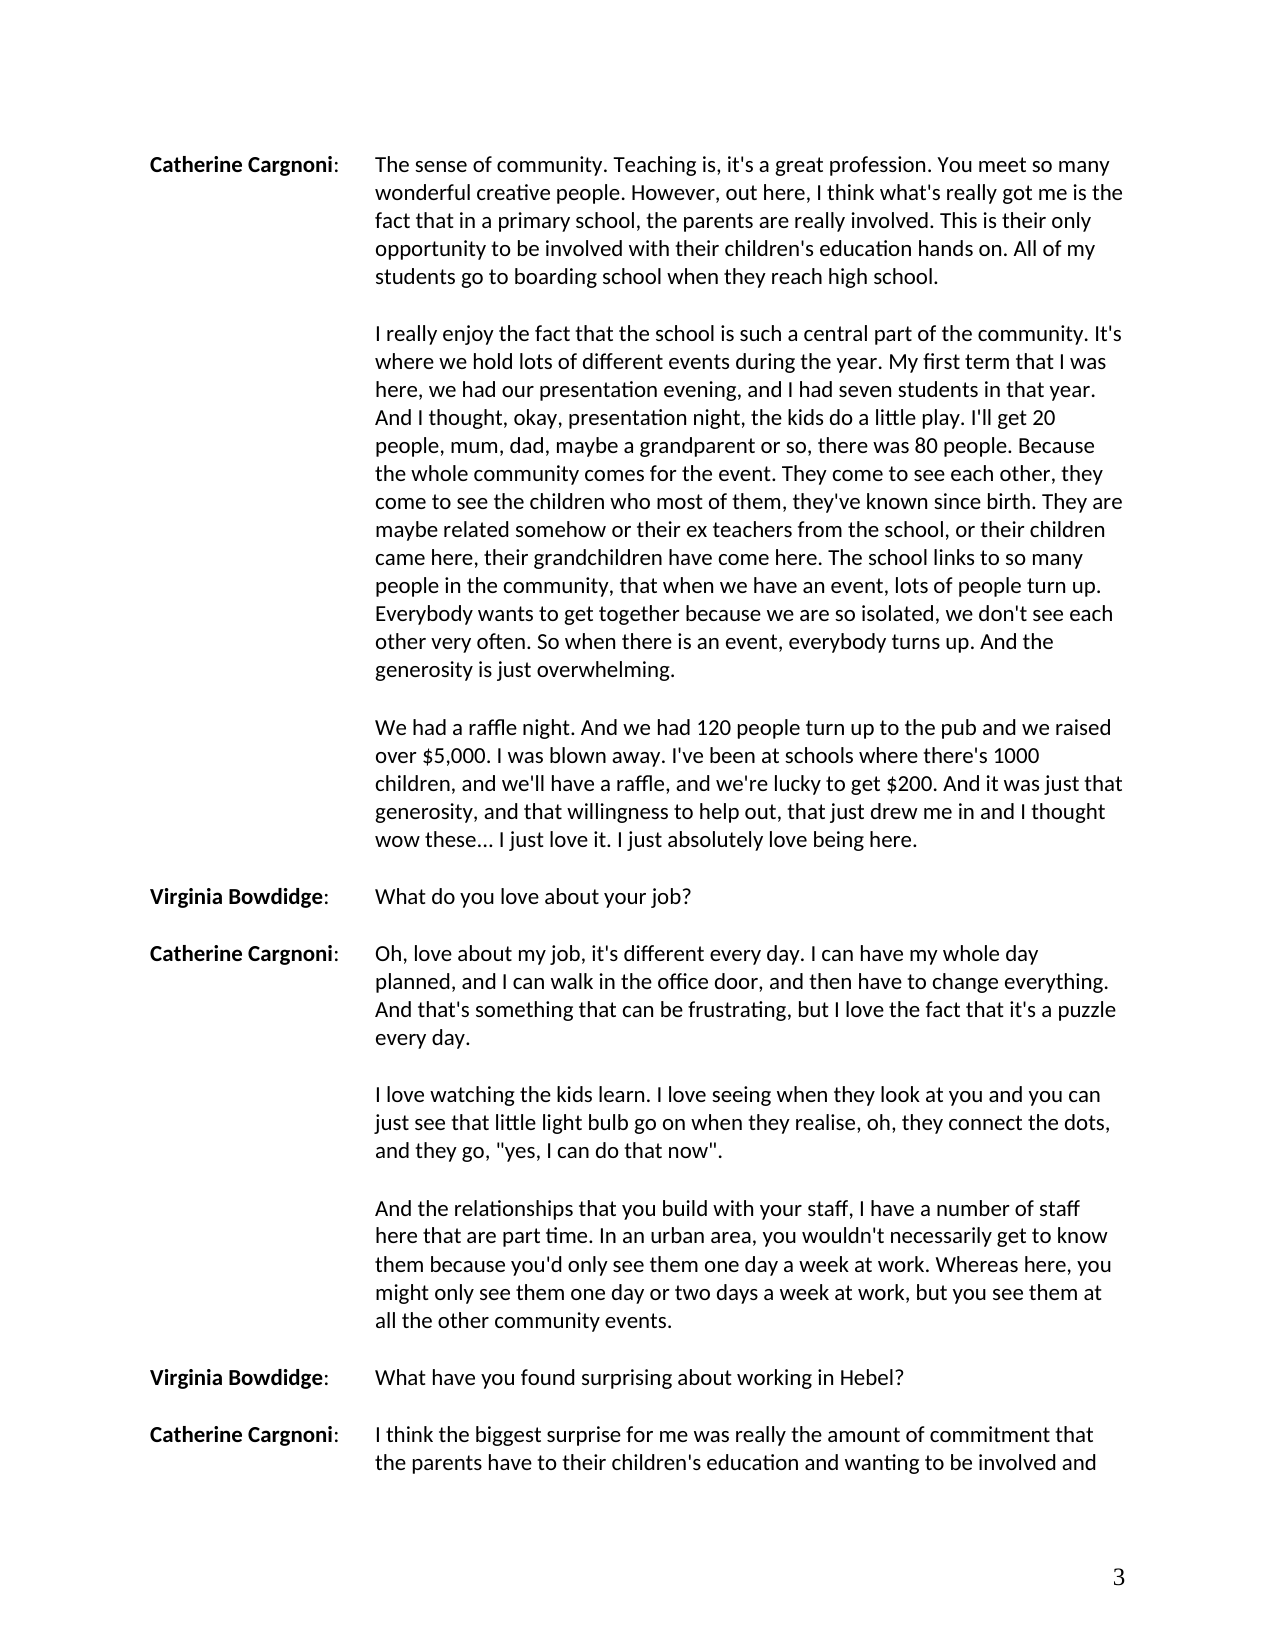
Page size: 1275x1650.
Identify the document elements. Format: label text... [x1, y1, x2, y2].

text And the relationships that you build with your staff, I have a number of staff here that are part time. In an urban area, you wouldn't necessarily get to know them because you'd only see them one day a week at work. Whereas here, you might only see them one day or two days a week at work, but you see them at all the other community events. [375, 1194, 1125, 1334]
text I love watching the kids learn. I love seeing when they look at you and you can just see that little light bulb go on when they realise, oh, they connect the dots, and they go, "yes, I can do that now". [150, 1080, 1125, 1164]
text We had a raffle night. And we had 120 people turn up to the pub and we raised over $5,000. I was blown away. I've been at schools where there's 1000 children, and we'll have a raffle, and we're lucky to get $200. And it was just that generosity, and that willingness to help out, that just drew me in and I thought wow these... I just love it. I just absolutely love being here. [150, 713, 1125, 853]
text Catherine Cargnoni: The sense of community. Teaching is, it's a great profession. You meet so many wonderful creative people. However, out here, I think what's really got me is the fact that in a primary school, the parents are really involved. This is their only opportunity to be involved with their children's education hands on. All of my students go to boarding school when they reach high school. [150, 150, 1125, 290]
text Virginia Bowdidge: What have you found surprising about working in Hebel? [150, 1363, 1125, 1391]
text I really enjoy the fact that the school is such a central part of the community. It's where we hold lots of different events during the year. My first term that I was here, we had our presentation evening, and I had seven students in that year. And I thought, okay, presentation night, the kids do a little play. I'll get 20 people, mum, dad, maybe a grandparent or so, there was 80 people. Because the whole community comes for the event. They come to see each other, they come to see the children who most of them, they've known since birth. They are maybe related somehow or their ex teachers from the school, or their children came here, their grandchildren have come here. The school links to so many people in the community, that when we have an event, lots of people turn up. Everybody wants to get together because we are so isolated, we don't see each other very often. So when there is an event, everybody turns up. And the generosity is just overwhelming. [375, 319, 1125, 683]
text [150, 1420, 1125, 1476]
text Catherine Cargnoni: Oh, love about my job, it's different every day. I can have my whole day planned, and I can walk in the office door, and then have to change everything. And that's something that can be frustrating, but I love the fact that it's a puzzle every day. [150, 939, 1125, 1051]
text Virginia Bowdidge: What do you love about your job? [150, 882, 1125, 910]
